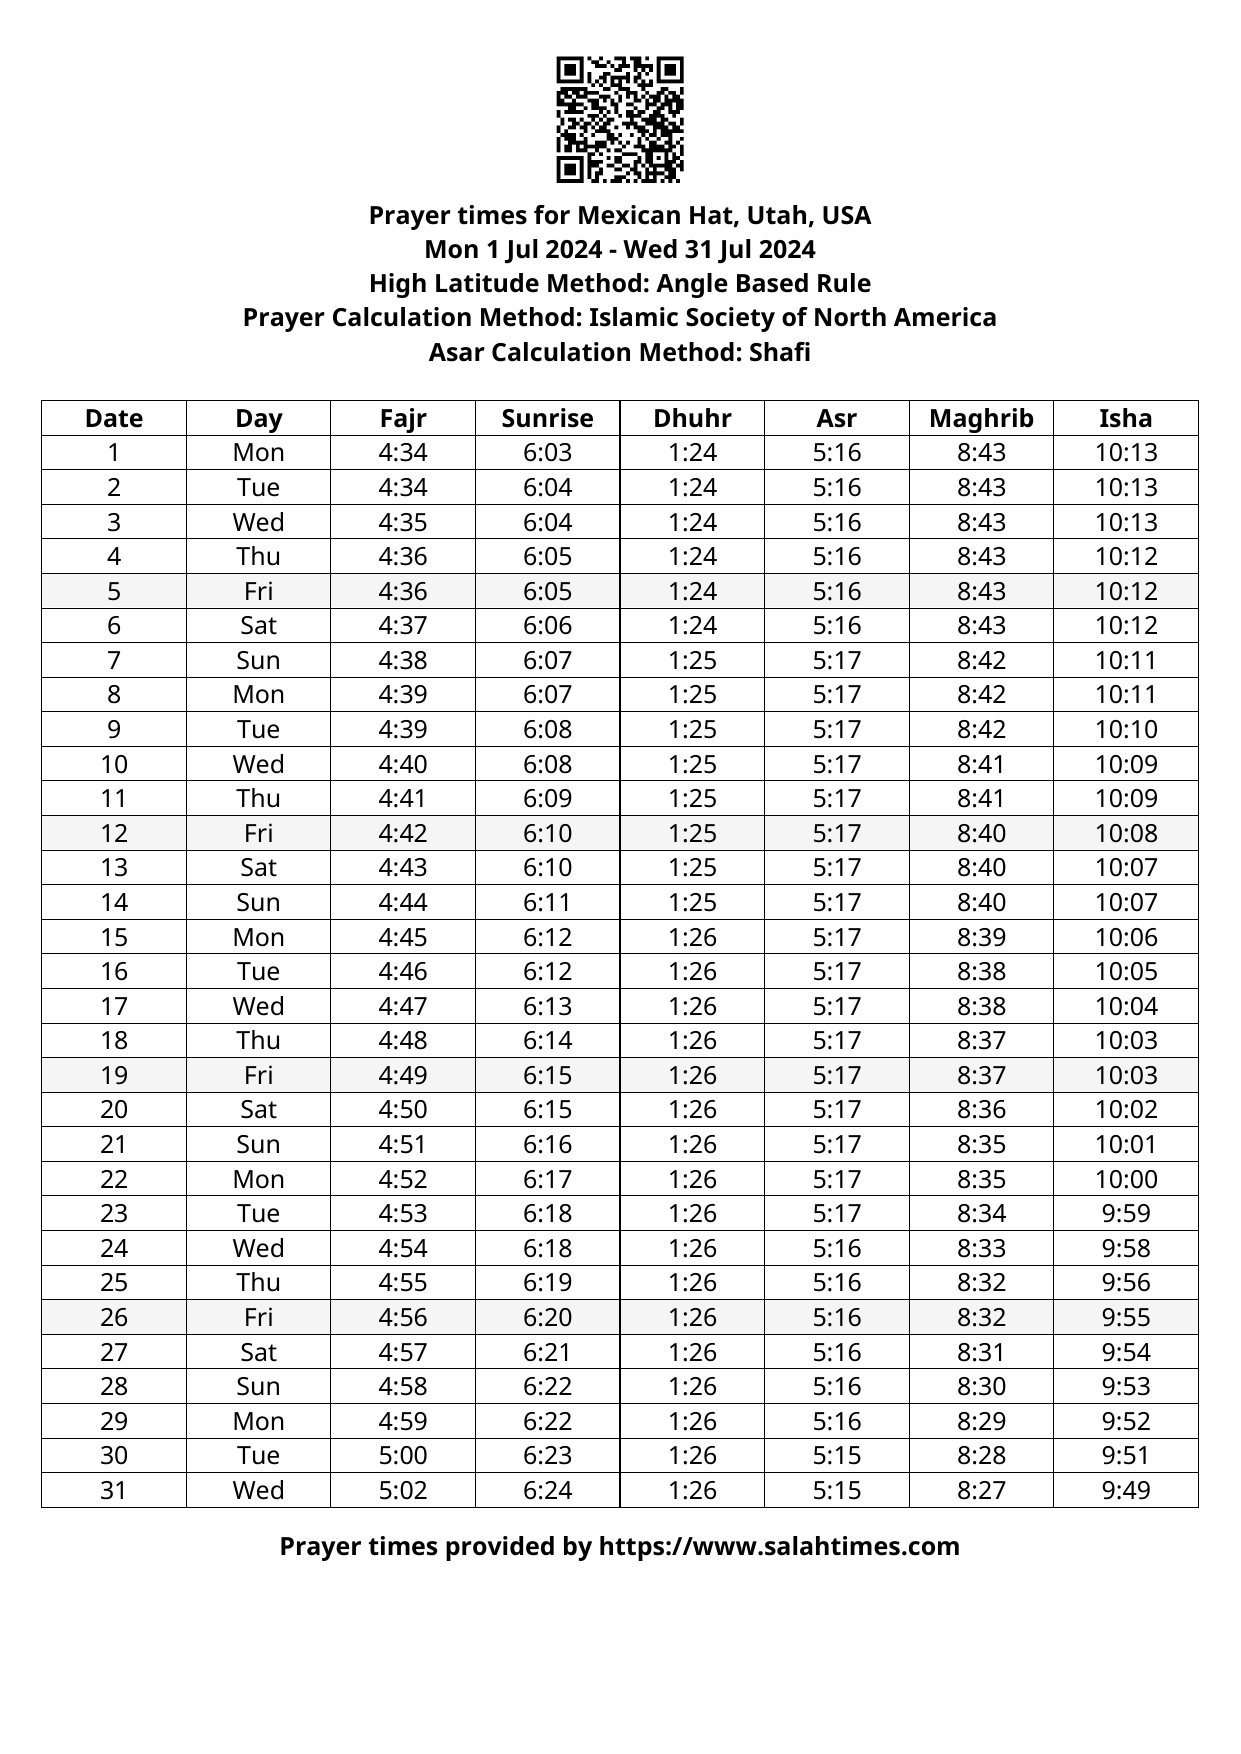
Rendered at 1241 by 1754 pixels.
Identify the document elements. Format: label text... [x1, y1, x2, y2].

table_cell 9:51 [1054, 1439, 1198, 1472]
table_cell 19 [42, 1058, 186, 1092]
table_cell 10:10 [1054, 712, 1198, 746]
table_cell Sun [187, 1127, 330, 1161]
table_cell 8:42 [910, 643, 1053, 677]
table_cell 17 [42, 989, 186, 1022]
table_cell 8:43 [910, 609, 1053, 642]
table_cell 4:39 [331, 712, 475, 746]
table_cell 6:15 [476, 1093, 619, 1126]
table_cell 4:47 [331, 989, 475, 1022]
table_cell 1:26 [621, 1024, 764, 1057]
table_cell Mon [187, 1162, 330, 1195]
table_cell 10:07 [1054, 885, 1198, 919]
table_cell 1:26 [621, 1266, 764, 1299]
table_cell 9:55 [1054, 1300, 1198, 1334]
table_cell 8:42 [910, 712, 1053, 746]
table_cell 2 [42, 470, 186, 504]
table_cell 3 [42, 505, 186, 538]
table_cell 8:37 [910, 1058, 1053, 1092]
table_cell 5:16 [765, 505, 909, 538]
table_cell 5:17 [765, 1093, 909, 1126]
table_cell 12 [42, 816, 186, 849]
table_cell 6:17 [476, 1162, 619, 1195]
table_cell 1:25 [621, 643, 764, 677]
table_cell 4:56 [331, 1300, 475, 1334]
table_cell 4 [42, 539, 186, 573]
table_cell 22 [42, 1162, 186, 1195]
table_cell 6:13 [476, 989, 619, 1022]
table_cell 5:17 [765, 1127, 909, 1161]
table_cell 1:25 [621, 678, 764, 711]
table_cell 25 [42, 1266, 186, 1299]
table_cell 8 [42, 678, 186, 711]
table_cell 8:31 [910, 1335, 1053, 1368]
table_cell Wed [187, 1473, 330, 1507]
table_cell 1:26 [621, 1473, 764, 1507]
table_cell 4:40 [331, 747, 475, 780]
table_cell 10:09 [1054, 747, 1198, 780]
table_cell Fri [187, 1300, 330, 1334]
table_cell 8:40 [910, 851, 1053, 884]
table_cell 8:43 [910, 539, 1053, 573]
table_cell 8:41 [910, 747, 1053, 780]
table_cell 8:30 [910, 1369, 1053, 1403]
table_cell 6:10 [476, 851, 619, 884]
table_cell 8:43 [910, 470, 1053, 504]
table_cell 8:34 [910, 1196, 1053, 1230]
table_cell 5:17 [765, 1196, 909, 1230]
table_cell 1:26 [621, 1404, 764, 1437]
table_cell Wed [187, 505, 330, 538]
table_cell 5:16 [765, 539, 909, 573]
table_cell Tue [187, 712, 330, 746]
text Prayer Calculation Method: Islamic Society of North America [42, 300, 1198, 334]
table_cell 4:42 [331, 816, 475, 849]
table_cell 6:04 [476, 505, 619, 538]
table_cell 1:25 [621, 885, 764, 919]
table_cell 13 [42, 851, 186, 884]
table_cell 20 [42, 1093, 186, 1126]
table_cell 5:16 [765, 436, 909, 469]
table_cell 4:50 [331, 1093, 475, 1126]
table_cell 8:37 [910, 1024, 1053, 1057]
table_cell 8:35 [910, 1127, 1053, 1161]
table_cell 1:24 [621, 436, 764, 469]
table_cell 1:25 [621, 816, 764, 849]
table_cell 9:56 [1054, 1266, 1198, 1299]
table_cell Tue [187, 470, 330, 504]
table_cell 1 [42, 436, 186, 469]
table_cell 21 [42, 1127, 186, 1161]
table_cell 28 [42, 1369, 186, 1403]
table_cell 1:26 [621, 1335, 764, 1368]
table_cell 6:15 [476, 1058, 619, 1092]
table_cell 10:12 [1054, 609, 1198, 642]
table_cell Sun [187, 643, 330, 677]
table_cell 4:53 [331, 1196, 475, 1230]
table_cell Sun [187, 885, 330, 919]
table_cell 1:26 [621, 1439, 764, 1472]
table_cell 5:17 [765, 1058, 909, 1092]
table_cell 6:21 [476, 1335, 619, 1368]
table_cell 5:17 [765, 885, 909, 919]
table_cell 5:16 [765, 609, 909, 642]
table_cell 1:25 [621, 747, 764, 780]
table_cell 1:26 [621, 1231, 764, 1264]
text Asar Calculation Method: Shafi [42, 334, 1198, 368]
table_cell 8:32 [910, 1300, 1053, 1334]
table_cell 23 [42, 1196, 186, 1230]
table_cell 8:32 [910, 1266, 1053, 1299]
table_cell 4:39 [331, 678, 475, 711]
table_cell 8:43 [910, 505, 1053, 538]
table_cell 6:22 [476, 1369, 619, 1403]
table_cell 4:48 [331, 1024, 475, 1057]
table_cell 5:16 [765, 1266, 909, 1299]
table_cell 11 [42, 781, 186, 815]
table_cell 5:17 [765, 954, 909, 988]
table_cell Sat [187, 609, 330, 642]
table_cell 31 [42, 1473, 186, 1507]
table_cell Thu [187, 781, 330, 815]
table_cell 6:03 [476, 436, 619, 469]
table_cell 15 [42, 920, 186, 953]
table_cell 1:24 [621, 470, 764, 504]
table_cell 5:16 [765, 1231, 909, 1264]
table_cell 8:42 [910, 678, 1053, 711]
table_cell Fri [187, 574, 330, 607]
table_cell 4:57 [331, 1335, 475, 1368]
table_cell 5:17 [765, 678, 909, 711]
table_cell Mon [187, 678, 330, 711]
table_cell 9:53 [1054, 1369, 1198, 1403]
table_cell 6:11 [476, 885, 619, 919]
table_cell 4:44 [331, 885, 475, 919]
text Prayer times provided by https://www.salahtimes.com [42, 1528, 1198, 1563]
table_cell Thu [187, 1024, 330, 1057]
table_cell 4:36 [331, 539, 475, 573]
table_cell Fri [187, 816, 330, 849]
table_cell Tue [187, 954, 330, 988]
table_cell 1:26 [621, 989, 764, 1022]
table_cell 4:37 [331, 609, 475, 642]
table_cell 8:40 [910, 816, 1053, 849]
table_cell 6:12 [476, 954, 619, 988]
table_cell 10:13 [1054, 505, 1198, 538]
table_cell 4:55 [331, 1266, 475, 1299]
text Prayer times for Mexican Hat, Utah, USA [42, 198, 1198, 232]
table_cell 10:11 [1054, 643, 1198, 677]
table_cell 4:36 [331, 574, 475, 607]
picture [542, 41, 699, 198]
table_cell 6:22 [476, 1404, 619, 1437]
text High Latitude Method: Angle Based Rule [42, 266, 1198, 300]
table_cell 6:07 [476, 643, 619, 677]
table_cell 10:12 [1054, 539, 1198, 573]
table_cell 6:14 [476, 1024, 619, 1057]
table_cell 14 [42, 885, 186, 919]
table_cell 10:06 [1054, 920, 1198, 953]
table_cell 9:58 [1054, 1231, 1198, 1264]
table_cell 5:16 [765, 470, 909, 504]
table_cell 1:24 [621, 574, 764, 607]
table_cell 1:26 [621, 1093, 764, 1126]
table_cell 1:25 [621, 851, 764, 884]
table_cell 1:26 [621, 1058, 764, 1092]
table_cell 4:54 [331, 1231, 475, 1264]
table_cell 6:19 [476, 1266, 619, 1299]
table_cell Sat [187, 1335, 330, 1368]
table_cell Wed [187, 989, 330, 1022]
table_cell 4:49 [331, 1058, 475, 1092]
table_cell 26 [42, 1300, 186, 1334]
table_cell Sun [187, 1369, 330, 1403]
table_cell 10:02 [1054, 1093, 1198, 1126]
table_cell 8:41 [910, 781, 1053, 815]
table_cell 5:16 [765, 1369, 909, 1403]
table_cell 5:16 [765, 1300, 909, 1334]
table_cell 1:26 [621, 1369, 764, 1403]
table_cell 5:17 [765, 1162, 909, 1195]
table_header Date [42, 401, 186, 434]
table_cell 6:23 [476, 1439, 619, 1472]
table_cell 5:15 [765, 1473, 909, 1507]
table_cell Fri [187, 1058, 330, 1092]
table_cell 5:02 [331, 1473, 475, 1507]
table_cell 5:16 [765, 1404, 909, 1437]
table_cell 1:26 [621, 1300, 764, 1334]
table_cell 6:10 [476, 816, 619, 849]
table_cell 5:17 [765, 851, 909, 884]
table_cell 18 [42, 1024, 186, 1057]
table_cell 10:07 [1054, 851, 1198, 884]
table_cell 8:43 [910, 574, 1053, 607]
table_cell 9:54 [1054, 1335, 1198, 1368]
table_header Day [187, 401, 330, 434]
table_cell 6:06 [476, 609, 619, 642]
table_cell 4:45 [331, 920, 475, 953]
table_cell 6:08 [476, 747, 619, 780]
table_cell 10:01 [1054, 1127, 1198, 1161]
table_header Dhuhr [621, 401, 764, 434]
table_cell 1:26 [621, 1162, 764, 1195]
table_cell 10 [42, 747, 186, 780]
table_cell Wed [187, 747, 330, 780]
table_cell 6 [42, 609, 186, 642]
table_cell 6:18 [476, 1196, 619, 1230]
table_cell 5:16 [765, 574, 909, 607]
table_cell 1:26 [621, 954, 764, 988]
table_cell 1:26 [621, 1196, 764, 1230]
table_cell 10:11 [1054, 678, 1198, 711]
table_cell 4:34 [331, 436, 475, 469]
table_cell 8:35 [910, 1162, 1053, 1195]
table_cell 8:36 [910, 1093, 1053, 1126]
table_cell 6:05 [476, 574, 619, 607]
table_cell 1:25 [621, 781, 764, 815]
table_cell 8:43 [910, 436, 1053, 469]
table_cell 16 [42, 954, 186, 988]
table_cell 1:24 [621, 539, 764, 573]
table_cell 5:17 [765, 747, 909, 780]
table_cell 10:12 [1054, 574, 1198, 607]
table_cell 1:26 [621, 920, 764, 953]
table_cell 4:59 [331, 1404, 475, 1437]
table_cell 6:24 [476, 1473, 619, 1507]
table_cell 6:08 [476, 712, 619, 746]
table_cell 4:35 [331, 505, 475, 538]
table_cell Tue [187, 1196, 330, 1230]
table_cell 8:39 [910, 920, 1053, 953]
table_header Isha [1054, 401, 1198, 434]
table_cell 4:52 [331, 1162, 475, 1195]
table_cell Sat [187, 851, 330, 884]
table_cell 10:04 [1054, 989, 1198, 1022]
table_cell Sat [187, 1093, 330, 1126]
table_cell 5:17 [765, 643, 909, 677]
table_cell 10:00 [1054, 1162, 1198, 1195]
table_cell 4:46 [331, 954, 475, 988]
table_cell Mon [187, 920, 330, 953]
table_cell 8:40 [910, 885, 1053, 919]
table_cell 4:38 [331, 643, 475, 677]
table_cell 10:03 [1054, 1058, 1198, 1092]
table_cell 4:51 [331, 1127, 475, 1161]
table_header Asr [765, 401, 909, 434]
table_cell 5:17 [765, 712, 909, 746]
table_cell Mon [187, 1404, 330, 1437]
table_cell 10:05 [1054, 954, 1198, 988]
table_cell Thu [187, 1266, 330, 1299]
table_cell 9:52 [1054, 1404, 1198, 1437]
table_cell 4:41 [331, 781, 475, 815]
table_cell Thu [187, 539, 330, 573]
table_cell 9 [42, 712, 186, 746]
table_cell 5:17 [765, 1024, 909, 1057]
table_cell 10:03 [1054, 1024, 1198, 1057]
table_cell 6:20 [476, 1300, 619, 1334]
table_cell 6:07 [476, 678, 619, 711]
table_cell 9:49 [1054, 1473, 1198, 1507]
table_cell 6:05 [476, 539, 619, 573]
table_cell 24 [42, 1231, 186, 1264]
table_cell 8:38 [910, 954, 1053, 988]
table_cell 6:09 [476, 781, 619, 815]
table_cell 27 [42, 1335, 186, 1368]
table_cell 5:16 [765, 1335, 909, 1368]
table_cell 5:15 [765, 1439, 909, 1472]
table_cell 10:08 [1054, 816, 1198, 849]
table_cell 8:27 [910, 1473, 1053, 1507]
table_cell Wed [187, 1231, 330, 1264]
table_cell 4:34 [331, 470, 475, 504]
table_cell 6:18 [476, 1231, 619, 1264]
table_cell 1:24 [621, 609, 764, 642]
table_cell 5:17 [765, 920, 909, 953]
table_cell 4:58 [331, 1369, 475, 1403]
table_cell Tue [187, 1439, 330, 1472]
table_cell 5 [42, 574, 186, 607]
table_cell 1:24 [621, 505, 764, 538]
table_cell Mon [187, 436, 330, 469]
table_cell 8:38 [910, 989, 1053, 1022]
table_cell 4:43 [331, 851, 475, 884]
table_cell 7 [42, 643, 186, 677]
table_cell 6:12 [476, 920, 619, 953]
table_cell 8:29 [910, 1404, 1053, 1437]
table_cell 6:16 [476, 1127, 619, 1161]
table_header Sunrise [476, 401, 619, 434]
table_cell 1:26 [621, 1127, 764, 1161]
table_cell 8:33 [910, 1231, 1053, 1264]
table_cell 5:17 [765, 989, 909, 1022]
table_cell 10:09 [1054, 781, 1198, 815]
table_cell 5:17 [765, 781, 909, 815]
table_cell 5:17 [765, 816, 909, 849]
table_cell 10:13 [1054, 436, 1198, 469]
table_header Maghrib [910, 401, 1053, 434]
table_cell 30 [42, 1439, 186, 1472]
table_cell 10:13 [1054, 470, 1198, 504]
table_cell 29 [42, 1404, 186, 1437]
table_cell 9:59 [1054, 1196, 1198, 1230]
table_cell 5:00 [331, 1439, 475, 1472]
table_cell 1:25 [621, 712, 764, 746]
table_cell 8:28 [910, 1439, 1053, 1472]
table_cell 6:04 [476, 470, 619, 504]
text Mon 1 Jul 2024 - Wed 31 Jul 2024 [42, 232, 1198, 266]
table_header Fajr [331, 401, 475, 434]
